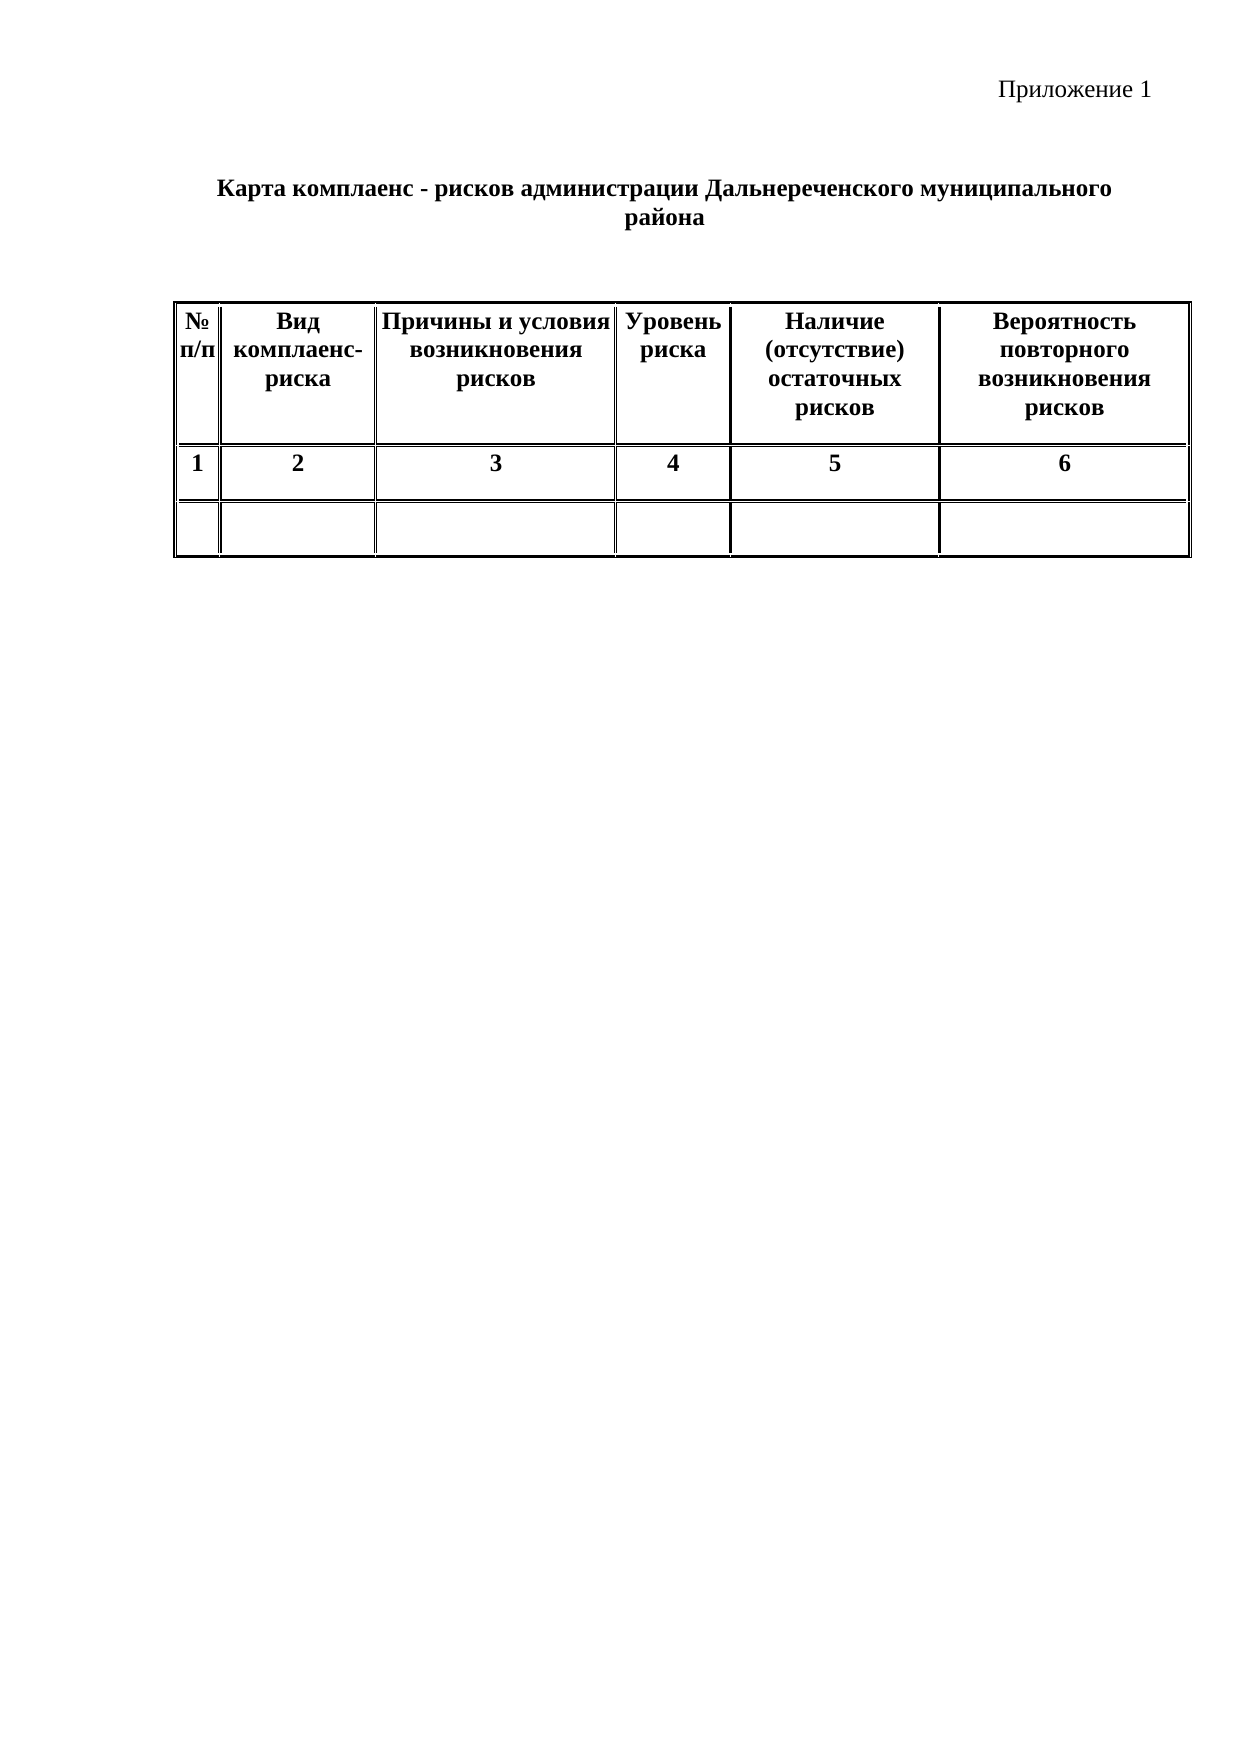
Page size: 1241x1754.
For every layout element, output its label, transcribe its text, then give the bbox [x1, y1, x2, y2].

table_cell [730, 503, 939, 555]
table_cell 5 [732, 447, 938, 499]
table_cell 2 [222, 447, 374, 499]
text Карта комплаенс - рисков администрации Дальнереченского муниципального района [177, 173, 1152, 231]
table_cell [939, 499, 1189, 555]
table_cell [177, 499, 220, 555]
table_cell [220, 503, 376, 555]
table_cell 3 [377, 447, 614, 499]
text Приложение 1 [177, 74, 1152, 103]
table_header Вероятность повторного возникновения рисков [939, 304, 1188, 443]
table_header Причины и условия возникновения рисков [376, 304, 616, 443]
table_header Уровень риска [616, 304, 730, 443]
table_header Вид комплаенс-риска [220, 304, 376, 443]
table_cell [376, 503, 616, 555]
table_cell 6 [941, 443, 1189, 499]
table_header № п/п [177, 303, 220, 443]
table_cell [616, 503, 730, 555]
table_cell 1 [177, 443, 218, 499]
table_cell 4 [617, 447, 729, 499]
table_header Наличие (отсутствие) остаточных рисков [730, 303, 939, 443]
